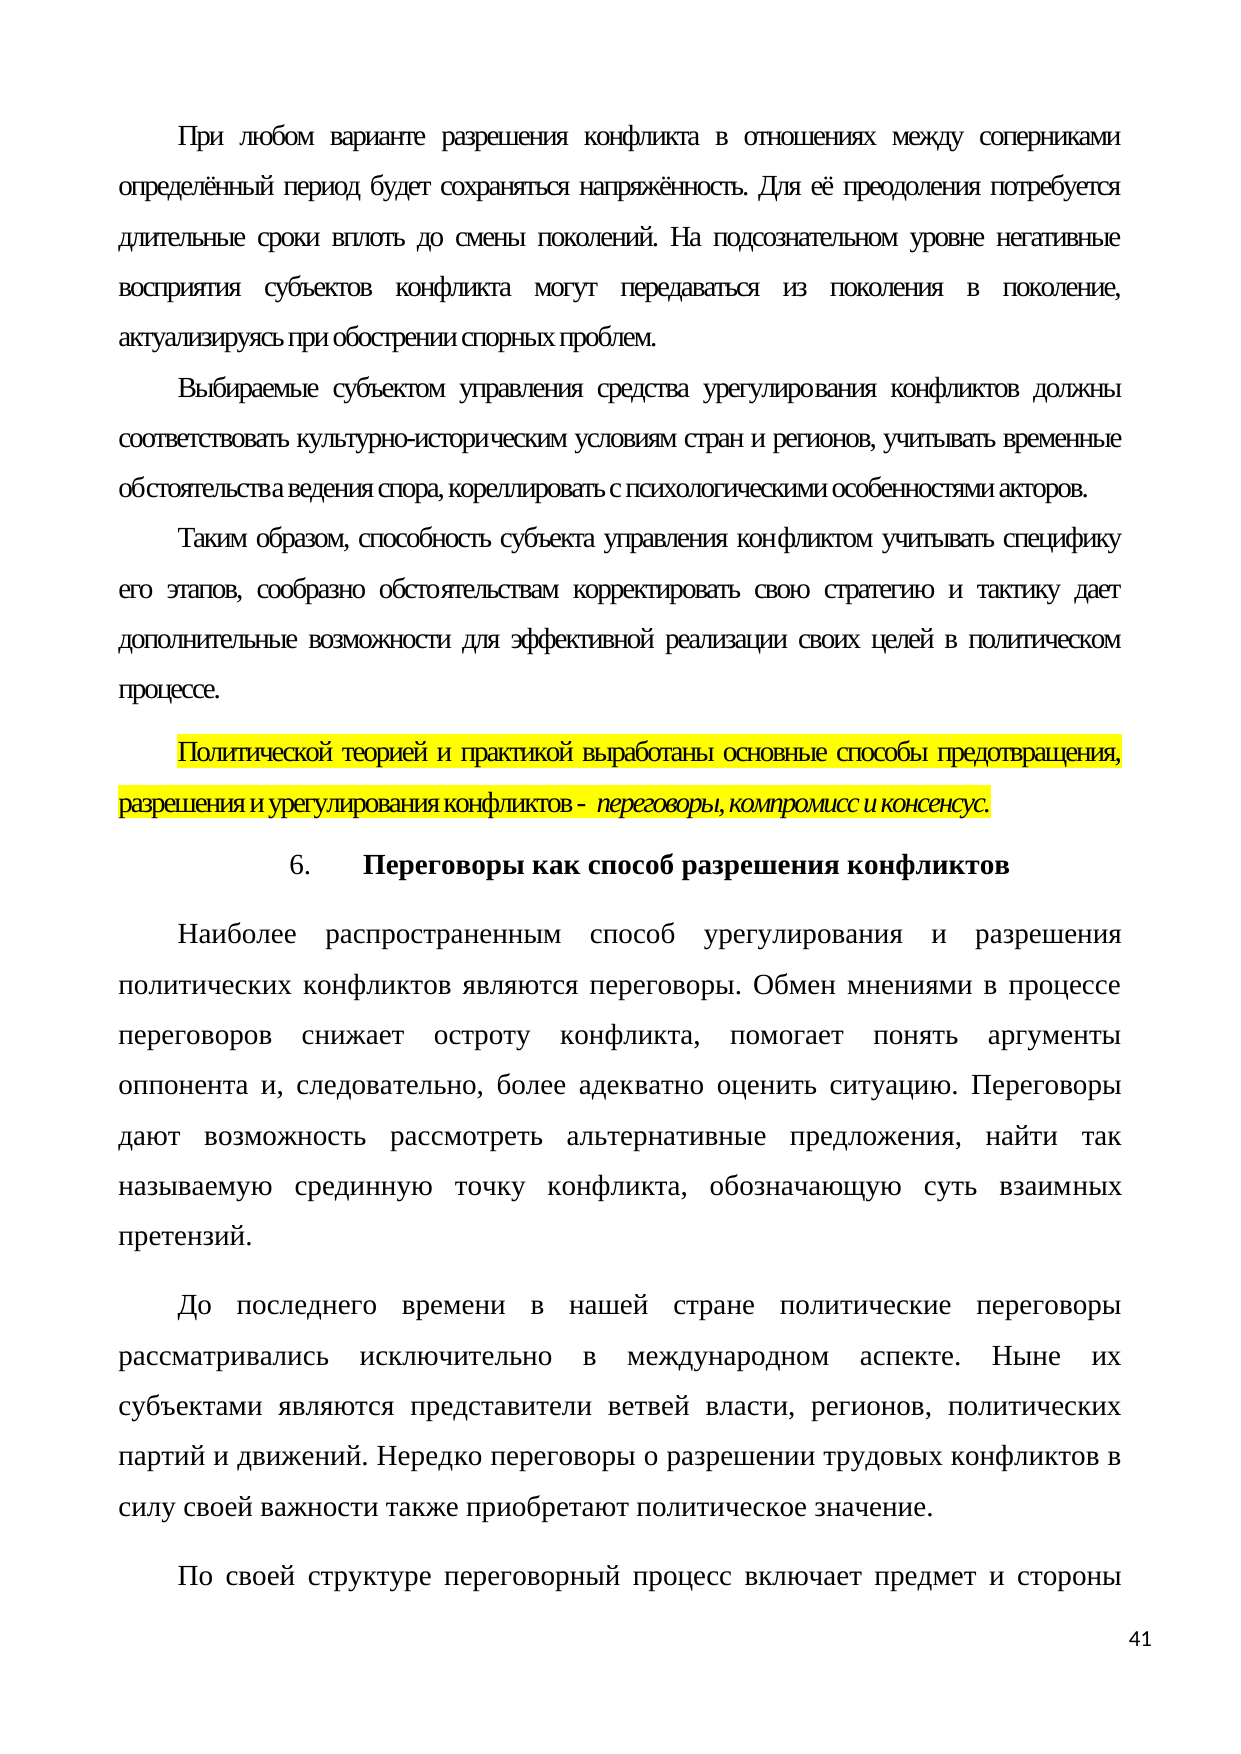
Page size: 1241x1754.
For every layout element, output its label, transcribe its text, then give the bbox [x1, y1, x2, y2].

text Выбираемые субъектом управления средства урегулирования конфликтов должны соответствовать культурно-историческим условиям стран и регионов, учитывать временные обстоятельства ведения спора, кореллировать с психологическими особенностями акторов. [118, 370, 1122, 504]
list Переговоры как способ разрешения конфликтов [118, 847, 1122, 881]
text Политической теорией и практикой выработаны основные способы предотвращения, разрешения и урегулирования конфликтов - переговоры, компромисс и консенсус. [118, 734, 1122, 818]
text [118, 1558, 1122, 1591]
text Наиболее распространенным способ урегулирования и разрешения политических конфликтов являются переговоры. Обмен мнениями в процессе переговоров снижает остроту конфликта, помогает понять аргументы оппонента и, следовательно, более адекватно оценить ситуацию. Переговоры дают возможность рассмотреть альтернативные предложения, найти так называемую срединную точку конфликта, обозначающую суть взаимных претензий. [118, 917, 1122, 1252]
text Таким образом, способность субъекта управления конфликтом учитывать специфику его этапов, сообразно обстоятельствам корректировать свою стратегию и тактику дает дополнительные возможности для эффективной реализации своих целей в политическом процессе. [118, 521, 1122, 705]
text До последнего времени в нашей стране политические переговоры рассматривались исключительно в международном аспекте. Ныне их субъектами являются представители ветвей власти, регионов, политических партий и движений. Нередко переговоры о разрешении трудовых конфликтов в силу своей важности также приобретают политическое значение. [118, 1287, 1122, 1522]
text При любом варианте разрешения конфликта в отношениях между соперниками определённый период будет сохраняться напряжённость. Для её преодоления потребуется длительные сроки вплоть до смены поколений. На подсознательном уровне негативные восприятия субъектов конфликта могут передаваться из поколения в поколение, актуализируясь при обострении спорных проблем. [118, 118, 1122, 353]
